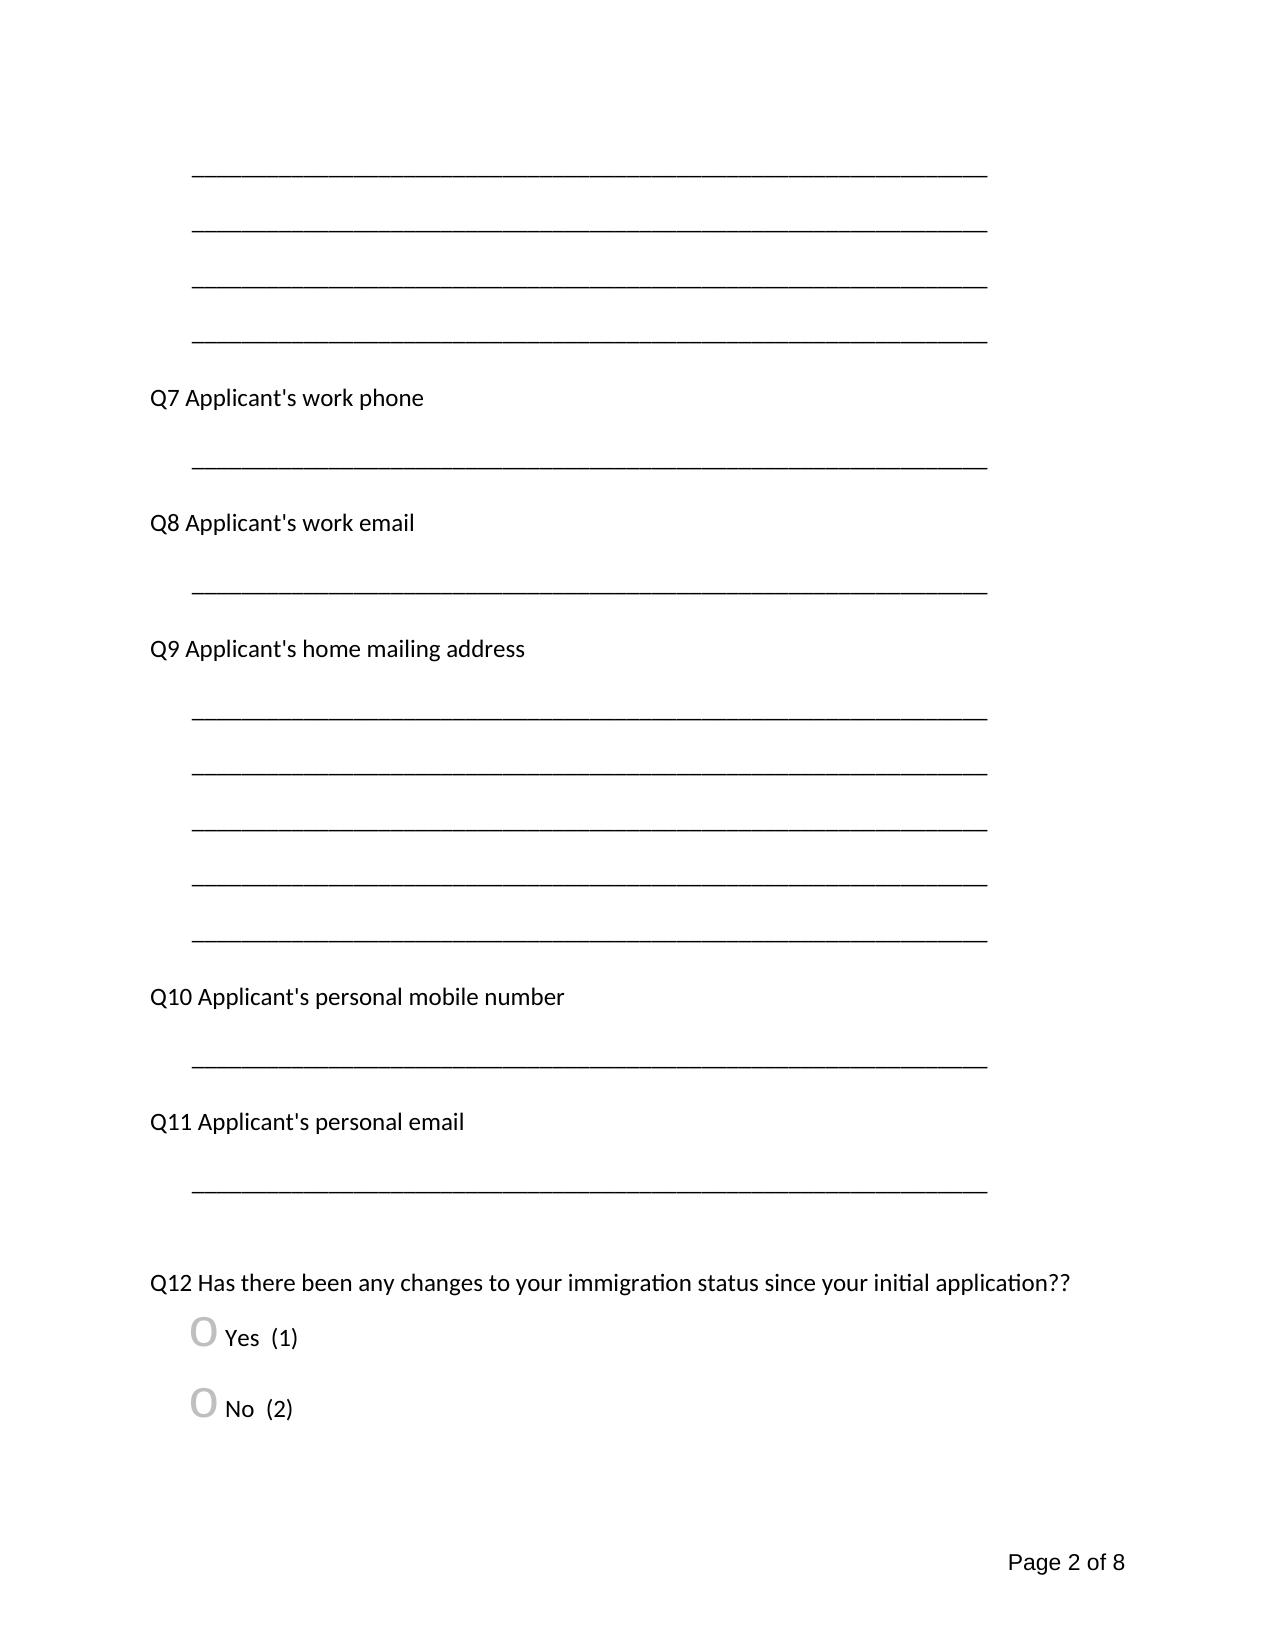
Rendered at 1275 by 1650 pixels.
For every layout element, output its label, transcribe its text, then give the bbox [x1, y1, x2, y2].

text Q9 Applicant's home mailing address [150, 633, 1125, 664]
text ________________________________________________________________ [150, 442, 1125, 473]
text Q8 Applicant's work email [150, 508, 1125, 538]
text ________________________________________________________________ [150, 693, 1125, 724]
text ________________________________________________________________ [150, 1166, 1125, 1197]
list Yes (1) [187, 1302, 1125, 1363]
text ________________________________________________________________ [150, 1041, 1125, 1071]
text ________________________________________________________________ [150, 915, 1125, 946]
text ________________________________________________________________ [150, 317, 1125, 347]
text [150, 261, 1125, 292]
text Q11 Applicant's personal email [150, 1106, 1125, 1137]
text Q7 Applicant's work phone [150, 382, 1125, 413]
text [150, 150, 1125, 181]
text ________________________________________________________________ [150, 568, 1125, 598]
list No (2) [187, 1372, 1125, 1434]
text ________________________________________________________________ [150, 804, 1125, 835]
text ________________________________________________________________ [150, 860, 1125, 890]
text Q10 Applicant's personal mobile number [150, 981, 1125, 1011]
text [150, 206, 1125, 236]
text ________________________________________________________________ [150, 749, 1125, 779]
text Q12 Has there been any changes to your immigration status since your initial application?? [150, 1267, 1125, 1297]
